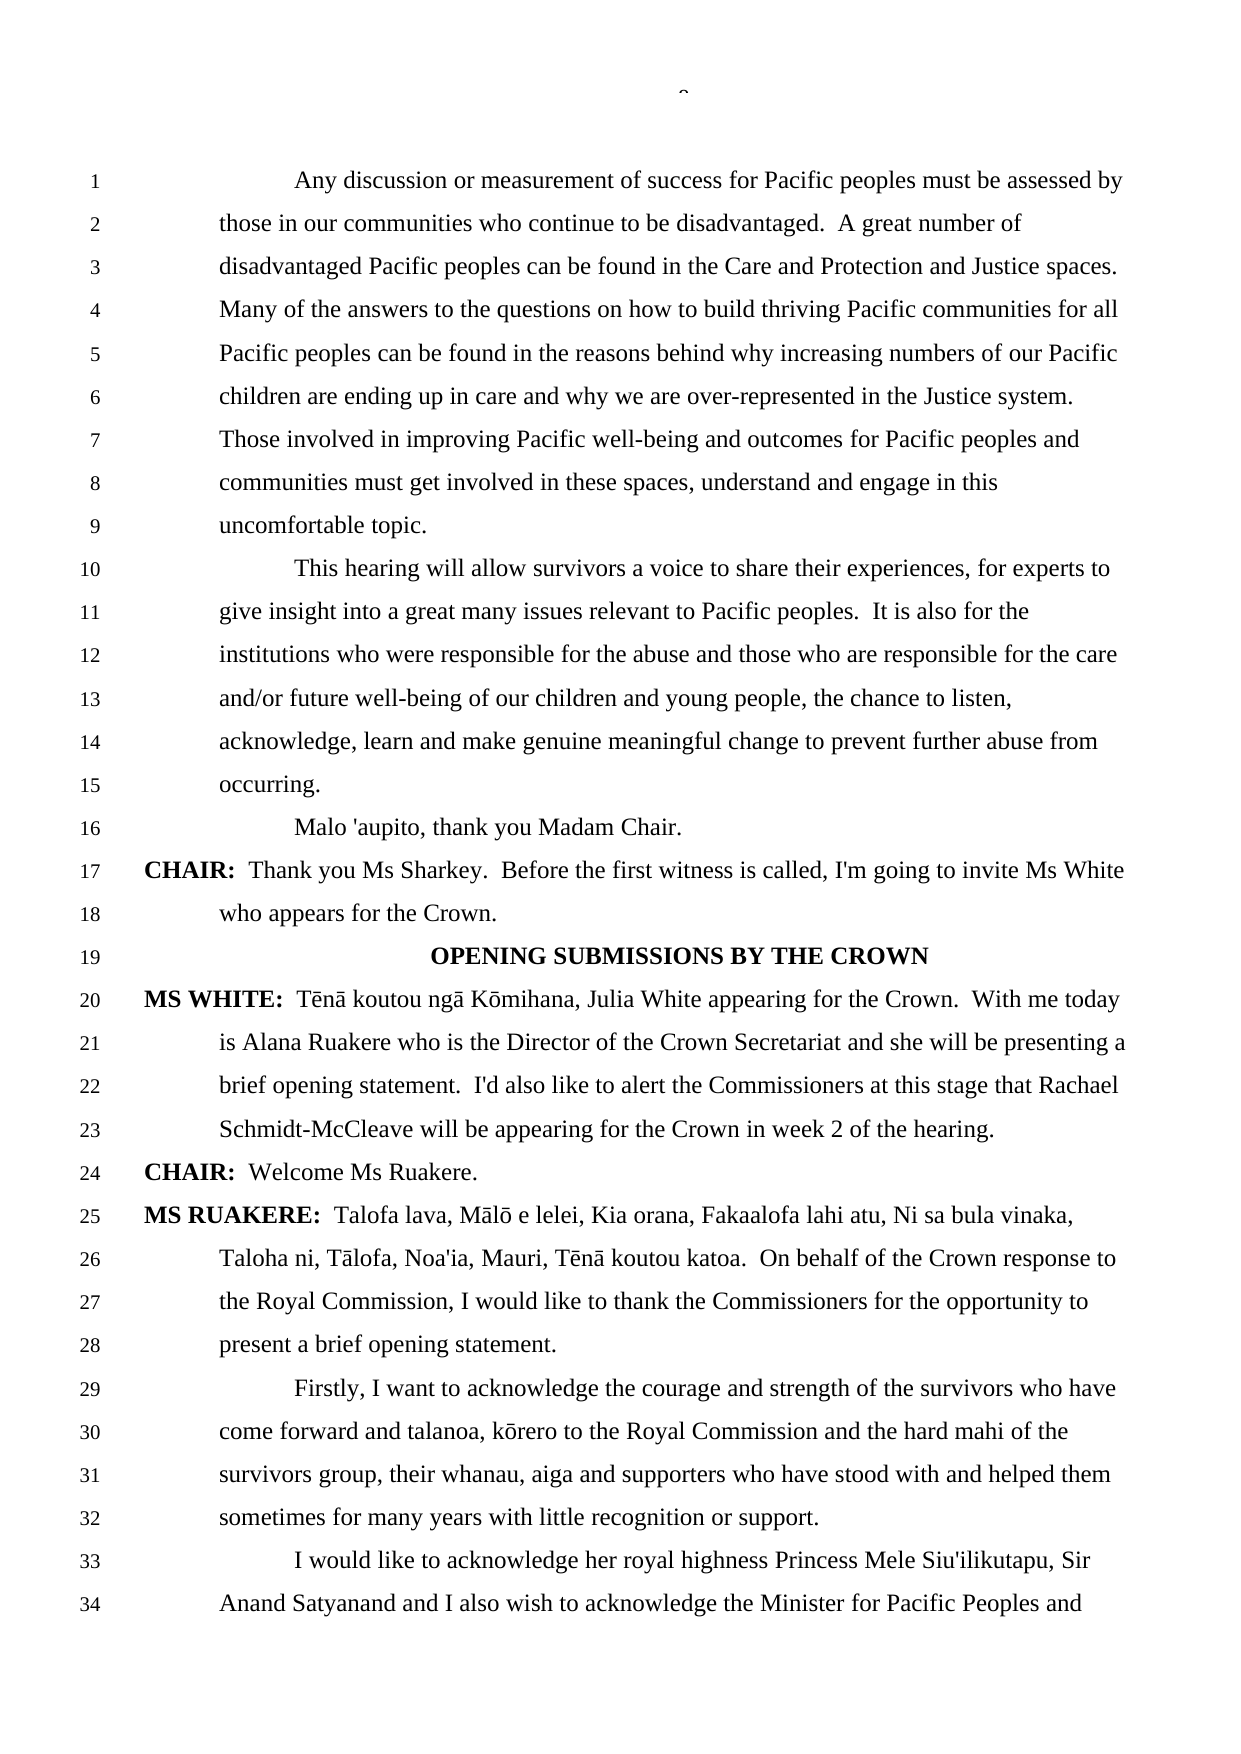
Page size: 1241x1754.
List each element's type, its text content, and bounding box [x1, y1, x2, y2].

list those in our communities who continue to be disadvantaged. A great number of [90, 208, 1151, 237]
list occurring. [79, 769, 1151, 798]
list CHAIR: Welcome Ms Ruakere. [79, 1157, 1151, 1186]
list survivors group, their whanau, aiga and supporters who have stood with and helped them [79, 1459, 1151, 1488]
list Taloha ni, Tālofa, Noa'ia, Mauri, Tēnā koutou katoa. On behalf of the Crown response to [79, 1243, 1151, 1272]
list who appears for the Crown. [79, 898, 1151, 927]
list institutions who were responsible for the abuse and those who are responsible for the care [79, 639, 1151, 668]
list This hearing will allow survivors a voice to share their experiences, for experts to [79, 553, 1151, 582]
list give insight into a great many issues relevant to Pacific peoples. It is also for the [79, 596, 1151, 625]
list CHAIR: Thank you Ms Sharkey. Before the first witness is called, I'm going to invite Ms White [79, 855, 1151, 884]
list Firstly, I want to acknowledge the courage and strength of the survivors who have [79, 1373, 1151, 1401]
list Those involved in improving Pacific well-being and outcomes for Pacific peoples and [90, 424, 1151, 453]
list brief opening statement. I'd also like to alert the Commissioners at this stage that Rachael [79, 1071, 1151, 1099]
list MS RUAKERE: Talofa lava, Mālō e lelei, Kia orana, Fakaalofa lahi atu, Ni sa bula vinaka, [79, 1200, 1151, 1229]
list children are ending up in care and why we are over-represented in the Justice system. [90, 381, 1151, 409]
list present a brief opening statement. [79, 1329, 1151, 1358]
list acknowledge, learn and make genuine meaningful change to prevent further abuse from [79, 726, 1151, 754]
list uncomfortable topic. [90, 510, 1151, 539]
list Anand Satyanand and I also wish to acknowledge the Minister for Pacific Peoples and [79, 1588, 1151, 1617]
list MS WHITE: Tēnā koutou ngā Kōmihana, Julia White appearing for the Crown. With me today [79, 984, 1151, 1013]
list Many of the answers to the questions on how to build thriving Pacific communities for all [90, 294, 1151, 323]
list is Alana Ruakere who is the Director of the Crown Secretariat and she will be presenting a [79, 1027, 1151, 1056]
list disadvantaged Pacific peoples can be found in the Care and Protection and Justice spaces. [90, 251, 1151, 280]
list communities must get involved in these spaces, understand and engage in this [90, 467, 1151, 496]
list come forward and talanoa, kōrero to the Royal Commission and the hard mahi of the [79, 1416, 1151, 1444]
list and/or future well-being of our children and young people, the chance to listen, [79, 683, 1151, 711]
list the Royal Commission, I would like to thank the Commissioners for the opportunity to [79, 1286, 1151, 1315]
list Any discussion or measurement of success for Pacific peoples must be assessed by [90, 165, 1151, 194]
list I would like to acknowledge her royal highness Princess Mele Siu'ilikutapu, Sir [79, 1545, 1151, 1574]
list Malo 'aupito, thank you Madam Chair. [79, 812, 1151, 841]
subtitle OPENING SUBMISSIONS BY THE CROWN [79, 941, 1151, 970]
list sometimes for many years with little recognition or support. [79, 1502, 1151, 1531]
list Schmidt-McCleave will be appearing for the Crown in week 2 of the hearing. [79, 1114, 1151, 1142]
list Pacific peoples can be found in the reasons behind why increasing numbers of our Pacific [90, 338, 1151, 366]
